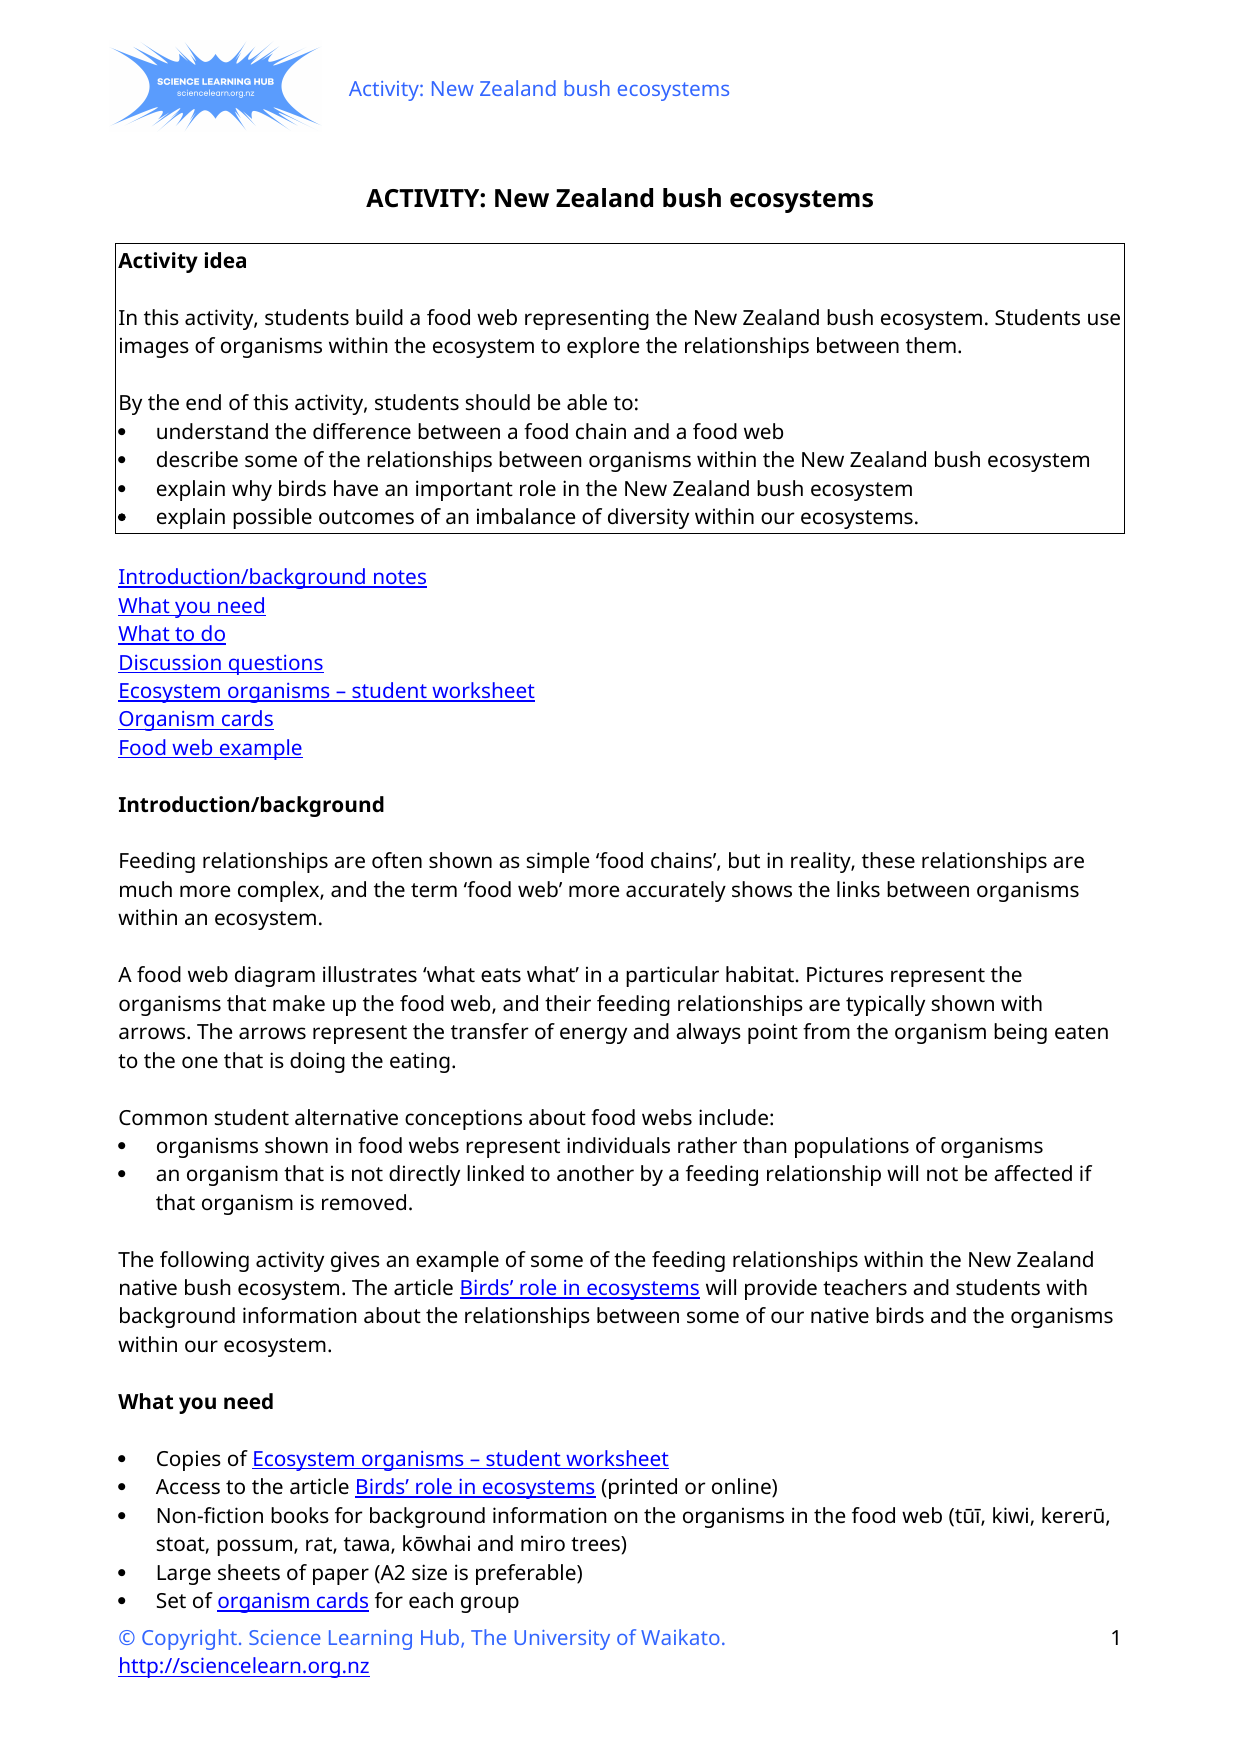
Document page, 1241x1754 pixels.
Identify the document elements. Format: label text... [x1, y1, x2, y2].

text ACTIVITY: New Zealand bush ecosystems [118, 181, 1122, 215]
text Introduction/background [118, 790, 1122, 818]
text Activity idea [116, 244, 1124, 275]
list Non-fiction books for background information on the organisms in the food web (tūī, kiwi, kererū, stoat, possum, rat, tawa, kōwhai and miro trees) [118, 1501, 1122, 1558]
text Ecosystem organisms – student worksheet [118, 676, 1122, 704]
text What you need [118, 591, 1122, 619]
text In this activity, students build a food web representing the bush ecosystem. Students use images of organisms within the ecosystem to explore the relationships between them. [118, 303, 1122, 360]
list Copies of Ecosystem organisms – student worksheet [118, 1444, 1122, 1472]
list explain possible outcomes of an imbalance of diversity within our ecosystems. [116, 499, 1124, 533]
list Access to the article Birds’ role in ecosystems (printed or online) [118, 1472, 1122, 1501]
picture [109, 40, 322, 132]
text Organism cards [118, 704, 1122, 733]
list organisms shown in food webs represent individuals rather than populations of organisms [118, 1131, 1122, 1159]
text What to do [118, 619, 1122, 648]
list explain why birds have an important role in the bush ecosystem [118, 474, 1122, 499]
list an organism that is not directly linked to another by a feeding relationship will not be affected if that organism is removed. [118, 1159, 1122, 1216]
text Food web example [118, 733, 1122, 761]
text Common student alternative conceptions about food webs include: [118, 1103, 1122, 1131]
list describe some of the relationships between organisms within the bush ecosystem [118, 445, 1122, 474]
text What you need [118, 1387, 1122, 1415]
text Introduction/background notes [118, 562, 1122, 591]
text Feeding relationships are often shown as simple ‘food chains’, but in reality, these relationships are much more complex, and the term ‘food web’ more accurately shows the links between organisms within an ecosystem. [118, 847, 1122, 932]
text By the end of this activity, students should be able to: [118, 388, 1122, 417]
list Set of organism cards for each group [118, 1586, 1122, 1614]
list understand the difference between a food chain and a food web [118, 417, 1122, 445]
text A food web diagram illustrates ‘what eats what’ in a particular habitat. Pictures represent the organisms that make up the food web, and their feeding relationships are typically shown with arrows. The arrows represent the transfer of energy and always point from the organism being eaten to the one that is doing the eating. [118, 960, 1122, 1074]
list Large sheets of paper (A2 size is preferable) [118, 1558, 1122, 1586]
text The following activity gives an example of some of the feeding relationships within the native bush ecosystem. The article Birds’ role in ecosystems will provide teachers and students with background information about the relationships between some of our native birds and the organisms within our ecosystem. [118, 1245, 1122, 1358]
text Discussion questions [118, 648, 1122, 676]
